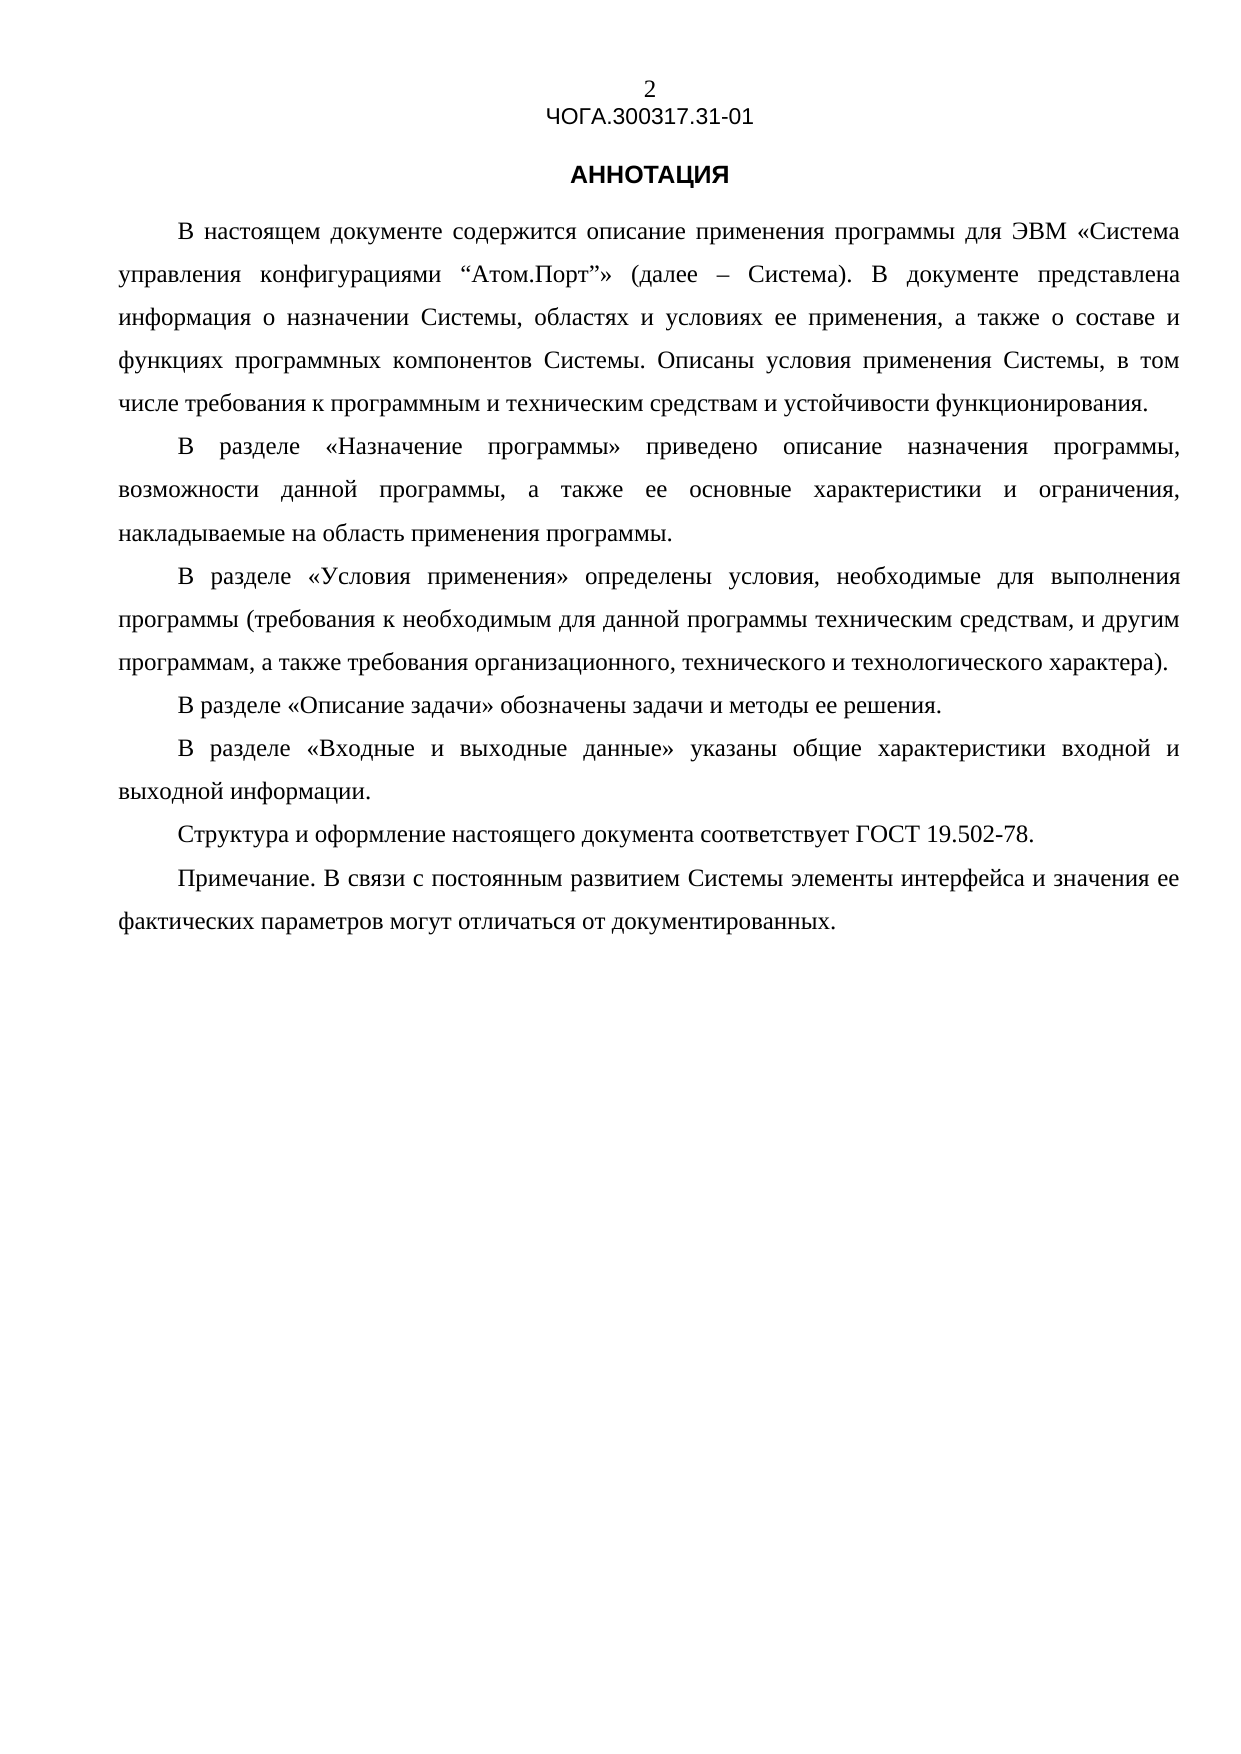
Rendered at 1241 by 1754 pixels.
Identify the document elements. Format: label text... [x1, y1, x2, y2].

text Примечание. В связи с постоянным развитием Системы элементы интерфейса и значения ее фактических параметров могут отличаться от документированных. [118, 863, 1181, 934]
text В разделе «Входные и выходные данные» указаны общие характеристики входной и выходной информации. [118, 733, 1181, 805]
text Структура и оформление настоящего документа соответствует ГОСТ 19.502-78. [118, 819, 1181, 848]
text В разделе «Описание задачи» обозначены задачи и методы ее решения. [118, 690, 1181, 719]
text В разделе «Условия применения» определены условия, необходимые для выполнения программы (требования к необходимым для данной программы техническим средствам, и другим программам, а также требования организационного, технического и технологического характера). [118, 561, 1181, 676]
text В настоящем документе содержится описание применения программы для ЭВМ «Система управления конфигурациями “Атом.Порт”» (далее – Система). В документе представлена информация о назначении Системы, областях и условиях ее применения, а также о составе и функциях программных компонентов Системы. Описаны условия применения Системы, в том числе требования к программным и техническим средствам и устойчивости функционирования. [118, 216, 1181, 417]
text В разделе «Назначение программы» приведено описание назначения программы, возможности данной программы, а также ее основные характеристики и ограничения, накладываемые на область применения программы. [118, 431, 1181, 546]
text АННОТАЦИЯ [118, 160, 1181, 189]
